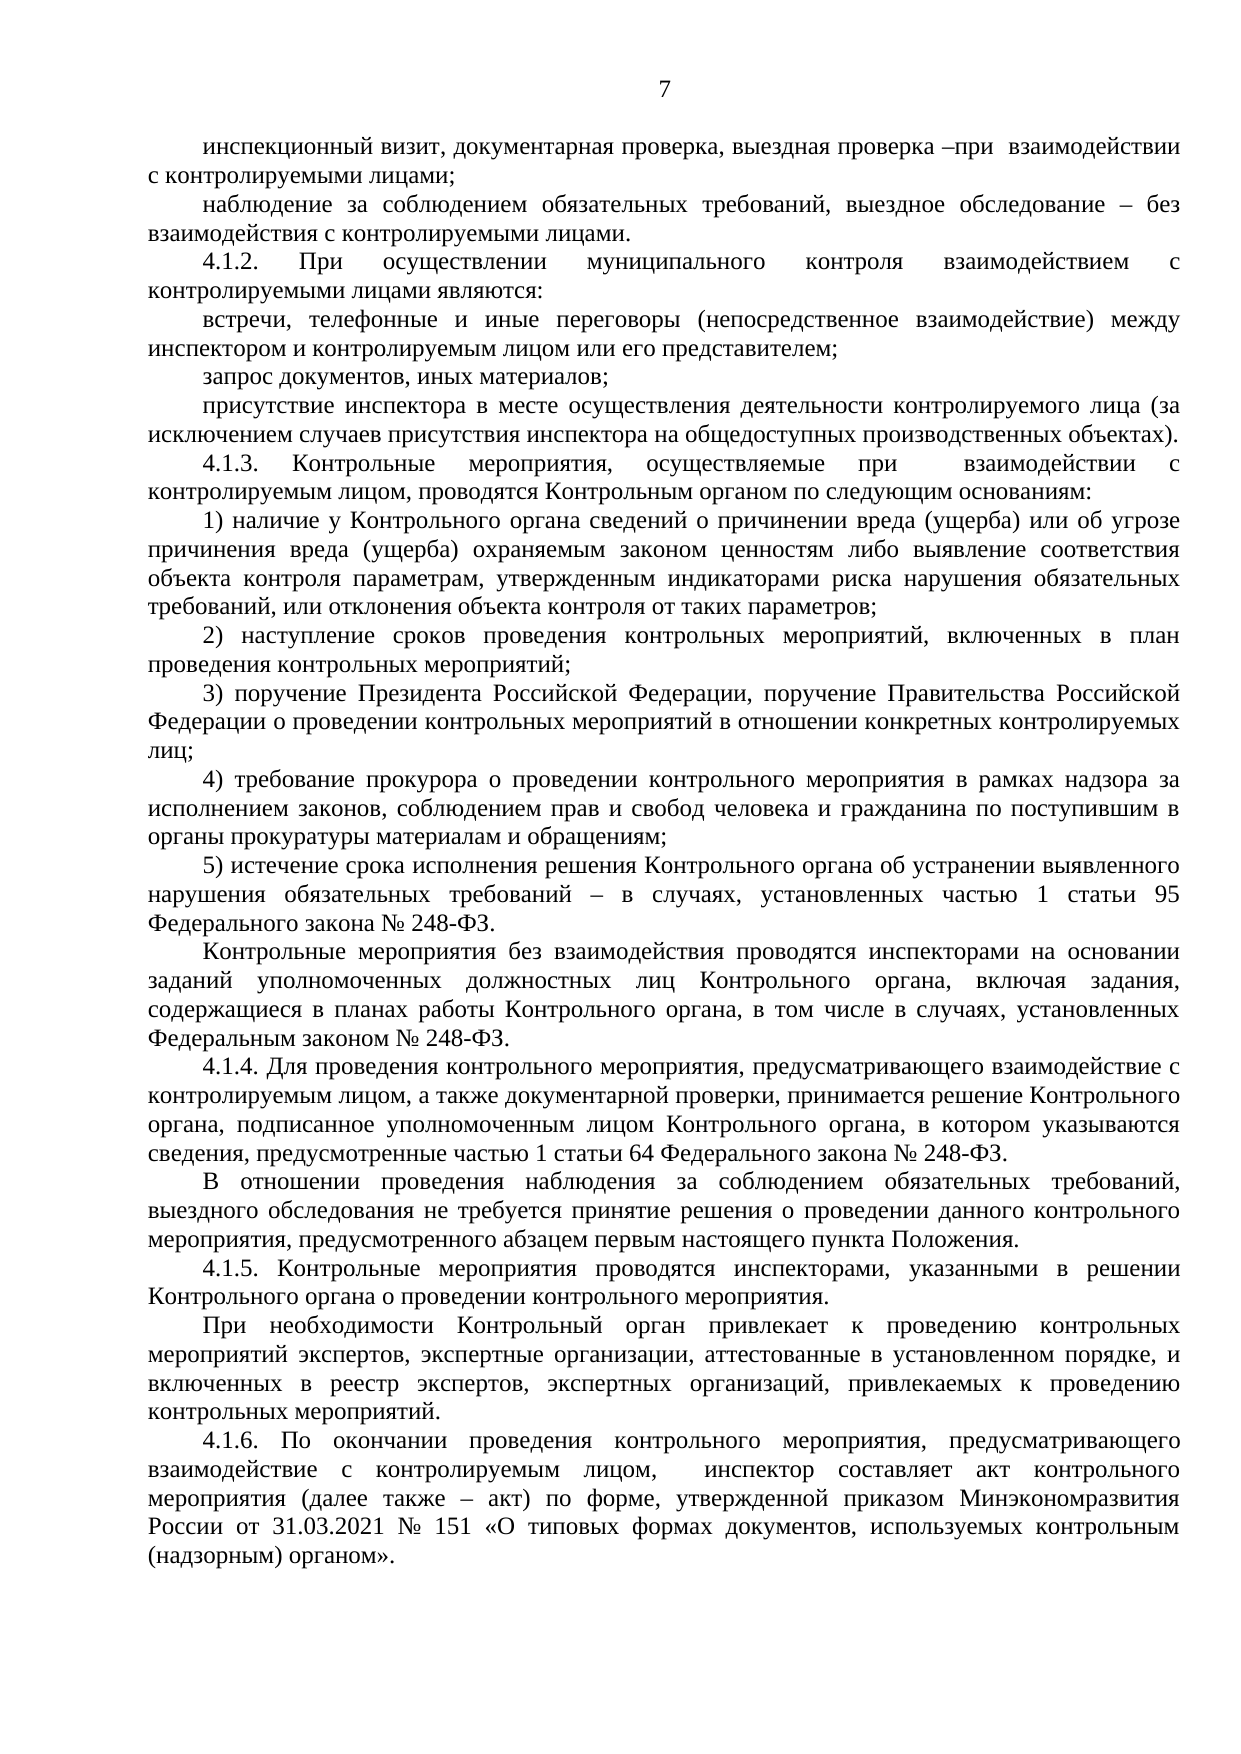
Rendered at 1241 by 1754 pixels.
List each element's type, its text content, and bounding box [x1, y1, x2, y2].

text инспекционный визит, документарная проверка, выездная проверка –при взаимодействии с контролируемыми лицами; [148, 131, 1181, 189]
text 4.1.3. Контрольные мероприятия, осуществляемые при взаимодействии с контролируемым лицом, проводятся Контрольным органом по следующим основаниям: [148, 448, 1181, 505]
text 2) наступление сроков проведения контрольных мероприятий, включенных в план проведения контрольных мероприятий; [148, 620, 1181, 678]
text 4.1.4. Для проведения контрольного мероприятия, предусматривающего взаимодействие с контролируемым лицом, а также документарной проверки, принимается решение Контрольного органа, подписанное уполномоченным лицом Контрольного органа, в котором указываются сведения, предусмотренные частью 1 статьи 64 Федерального закона № 248-ФЗ. [148, 1051, 1181, 1166]
text 4.1.2. При осуществлении муниципального контроля взаимодействием с контролируемыми лицами являются: [148, 246, 1181, 304]
text встречи, телефонные и иные переговоры (непосредственное взаимодействие) между инспектором и контролируемым лицом или его представителем; [148, 304, 1181, 361]
text 4.1.5. Контрольные мероприятия проводятся инспекторами, указанными в решении Контрольного органа о проведении контрольного мероприятия. [148, 1253, 1181, 1310]
text 3) поручение Президента Российской Федерации, поручение Правительства Российской Федерации о проведении контрольных мероприятий в отношении конкретных контролируемых лиц; [148, 678, 1181, 764]
text Контрольные мероприятия без взаимодействия проводятся инспекторами на основании заданий уполномоченных должностных лиц Контрольного органа, включая задания, содержащиеся в планах работы Контрольного органа, в том числе в случаях, установленных Федеральным законом № 248-ФЗ. [148, 936, 1181, 1051]
text 4.1.6. По окончании проведения контрольного мероприятия, предусматривающего взаимодействие с контролируемым лицом, инспектор составляет акт контрольного мероприятия (далее также – акт) по форме, утвержденной приказом Минэкономразвития России от 31.03.2021 № 151 «О типовых формах документов, используемых контрольным (надзорным) органом». [148, 1425, 1181, 1569]
text В отношении проведения наблюдения за соблюдением обязательных требований, выездного обследования не требуется принятие решения о проведении данного контрольного мероприятия, предусмотренного абзацем первым настоящего пункта Положения. [148, 1166, 1181, 1253]
text 4) требование прокурора о проведении контрольного мероприятия в рамках надзора за исполнением законов, соблюдением прав и свобод человека и гражданина по поступившим в органы прокуратуры материалам и обращениям; [148, 764, 1181, 850]
text 5) истечение срока исполнения решения Контрольного органа об устранении выявленного нарушения обязательных требований – в случаях, установленных частью 1 статьи 95 Федерального закона № 248-ФЗ. [148, 850, 1181, 936]
text присутствие инспектора в месте осуществления деятельности контролируемого лица (за исключением случаев присутствия инспектора на общедоступных производственных объектах). [148, 390, 1181, 448]
text При необходимости Контрольный орган привлекает к проведению контрольных мероприятий экспертов, экспертные организации, аттестованные в установленном порядке, и включенных в реестр экспертов, экспертных организаций, привлекаемых к проведению контрольных мероприятий. [148, 1310, 1181, 1425]
text 1) наличие у Контрольного органа сведений о причинении вреда (ущерба) или об угрозе причинения вреда (ущерба) охраняемым законом ценностям либо выявление соответствия объекта контроля параметрам, утвержденным индикаторами риска нарушения обязательных требований, или отклонения объекта контроля от таких параметров; [148, 505, 1181, 620]
text наблюдение за соблюдением обязательных требований, выездное обследование – без взаимодействия с контролируемыми лицами. [148, 189, 1181, 246]
text запрос документов, иных материалов; [148, 361, 1181, 390]
